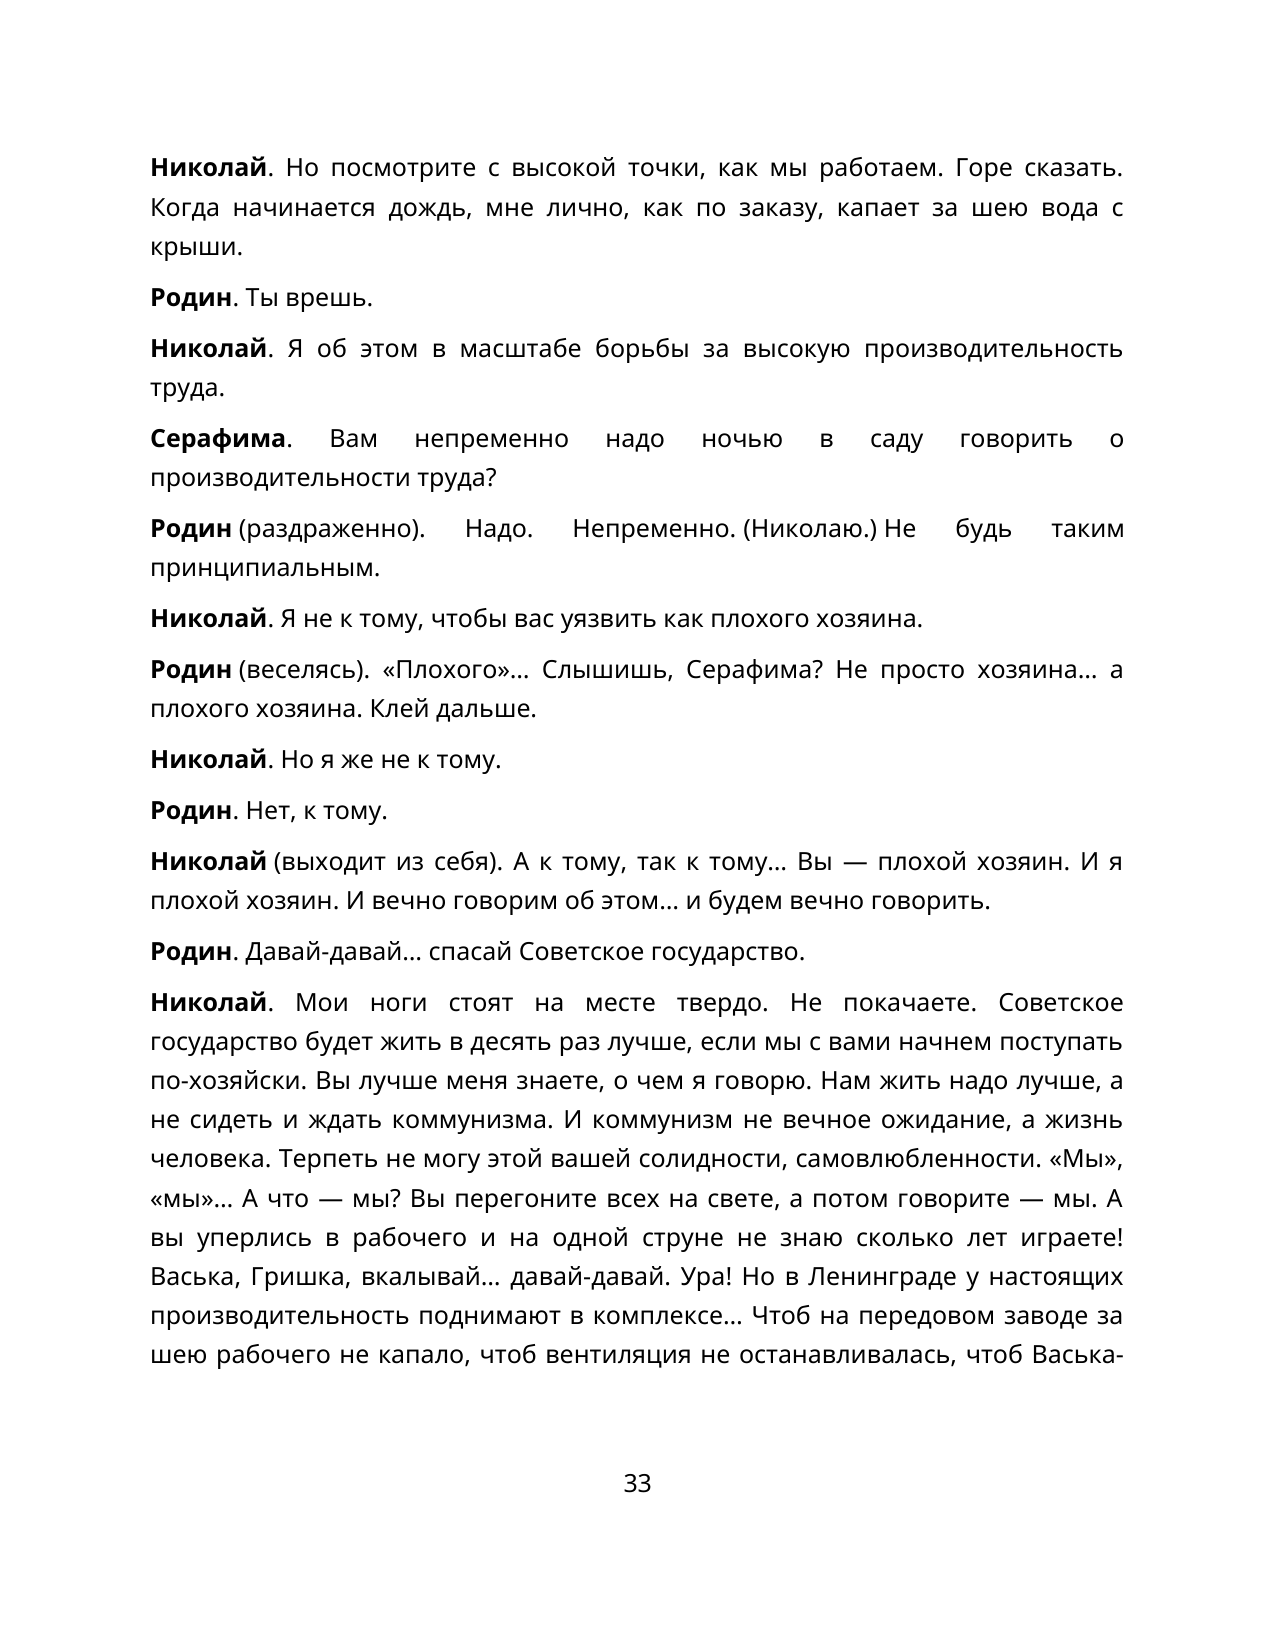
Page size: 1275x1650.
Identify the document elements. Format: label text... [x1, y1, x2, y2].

text Родин. Давай-давай… спасай Советское государство. [150, 933, 1125, 968]
text Родин (веселясь). «Плохого»… Слышишь, Серафима? Не просто хозяина… а плохого хозяина. Клей дальше. [150, 651, 1125, 725]
text Николай. Но я же не к тому. [150, 742, 1125, 776]
text Родин (раздраженно). Надо. Непременно. (Николаю.) Не будь таким принципиальным. [150, 510, 1125, 584]
text Николай. Я об этом в масштабе борьбы за высокую производительность труда. [150, 330, 1125, 403]
text Серафима. Вам непременно надо ночью в саду говорить о производительности труда? [150, 420, 1125, 493]
text Николай. Но посмотрите с высокой точки, как мы работаем. Горе сказать. Когда начинается дождь, мне лично, как по заказу, капает за шею вода с крыши. [150, 150, 1125, 262]
text Родин. Ты врешь. [150, 279, 1125, 313]
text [150, 984, 1125, 1371]
text Родин. Нет, к тому. [150, 792, 1125, 827]
text Николай. Я не к тому, чтобы вас уязвить как плохого хозяина. [150, 601, 1125, 634]
text Николай (выходит из себя). А к тому, так к тому… Вы — плохой хозяин. И я плохой хозяин. И вечно говорим об этом… и будем вечно говорить. [150, 843, 1125, 917]
